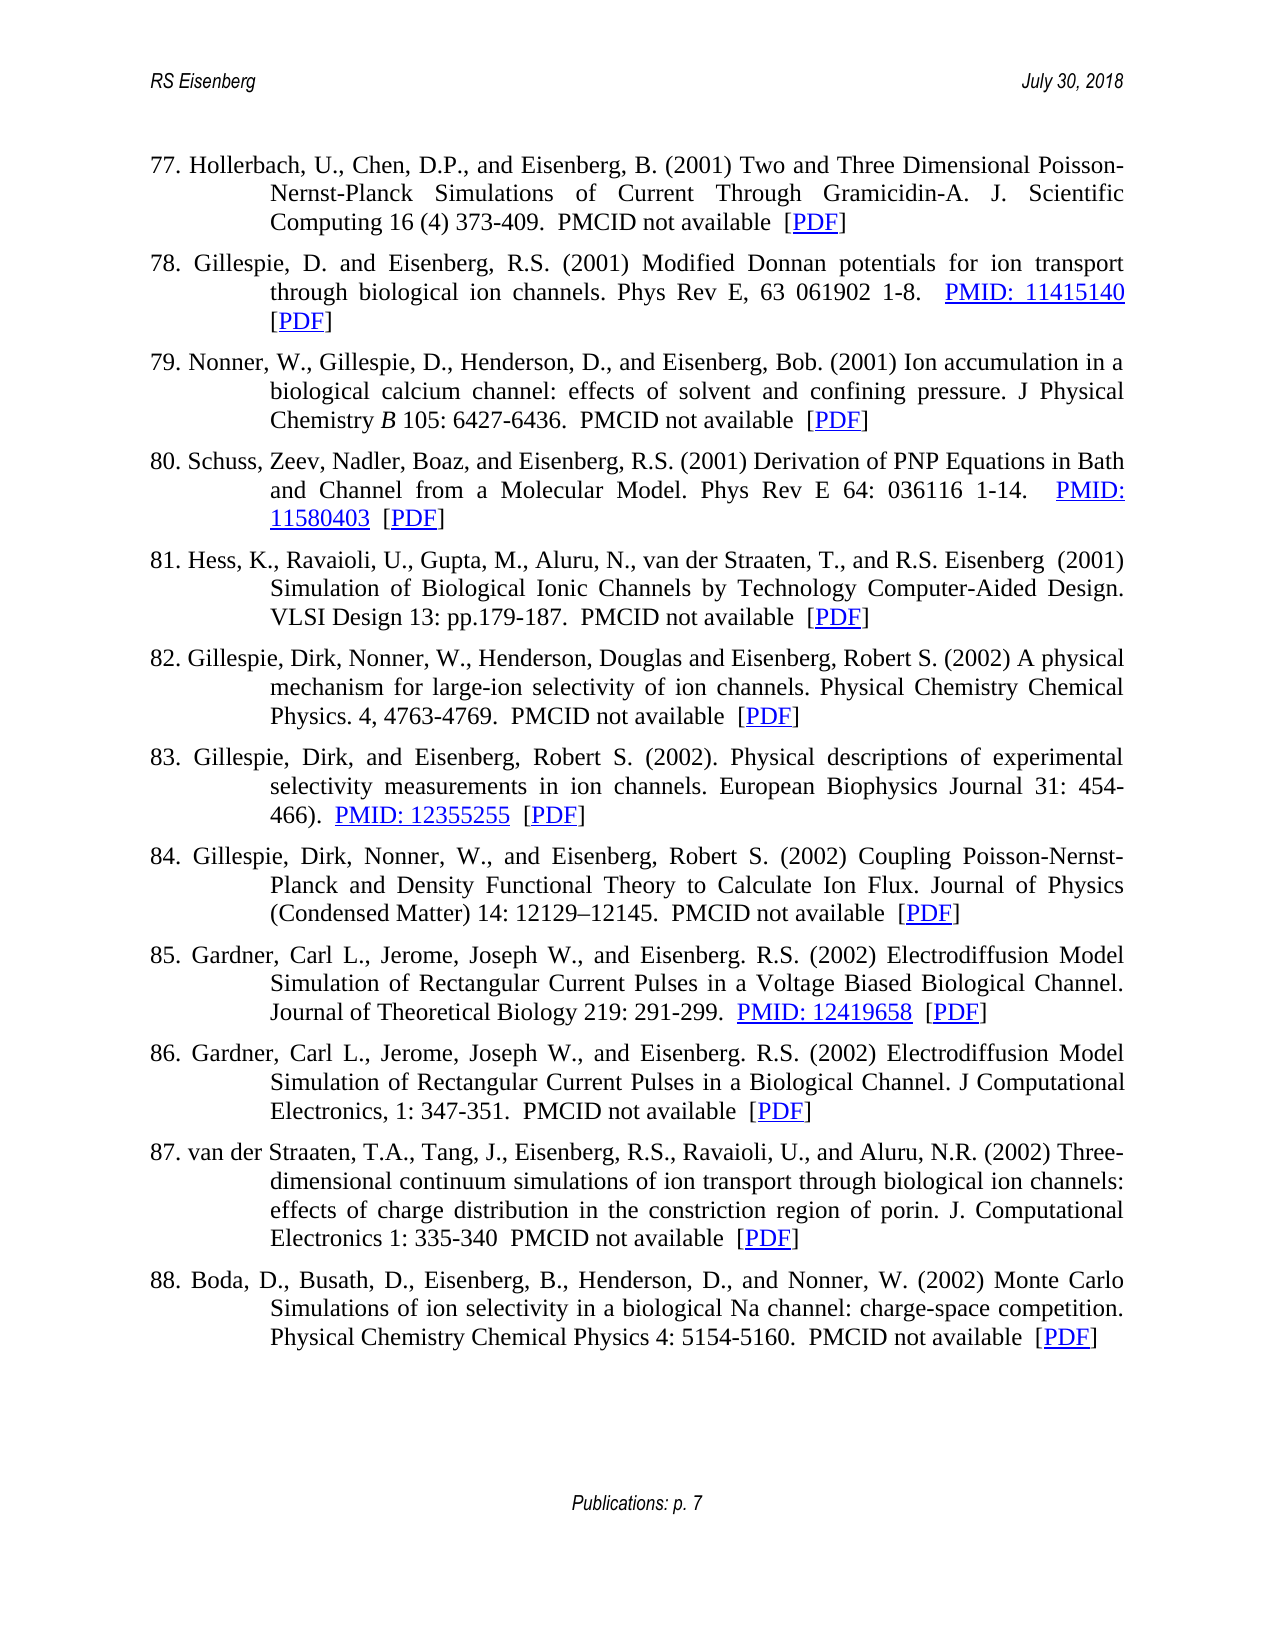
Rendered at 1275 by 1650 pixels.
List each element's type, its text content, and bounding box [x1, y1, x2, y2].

text 79. Nonner, W., Gillespie, D., Henderson, D., and Eisenberg, Bob. (2001) Ion accumulation in a biological calcium channel: effects of solvent and confining pressure. J Physical Chemistry B 105: 6427-6436. PMCID not available [PDF] [150, 347, 1125, 433]
text 80. Schuss, Zeev, Nadler, Boaz, and Eisenberg, R.S. (2001) Derivation of PNP Equations in Bath and Channel from a Molecular Model. Phys Rev E 64: 036116 1-14. PMID: 11580403 [PDF] [150, 446, 1125, 532]
text 87. van der Straaten, T.A., Tang, J., Eisenberg, R.S., Ravaioli, U., and Aluru, N.R. (2002) Three-dimensional continuum simulations of ion transport through biological ion channels: effects of charge distribution in the constriction region of porin. J. Computational Electronics 1: 335-340 PMCID not available [PDF] [150, 1137, 1125, 1252]
text 83. Gillespie, Dirk, and Eisenberg, Robert S. (2002). Physical descriptions of experimental selectivity measurements in ion channels. European Biophysics Journal 31: 454-466). PMID: 12355255 [PDF] [150, 742, 1125, 828]
text 81. Hess, K., Ravaioli, U., Gupta, M., Aluru, N., van der Straaten, T., and R.S. Eisenberg (2001) Simulation of Biological Ionic Channels by Technology Computer-Aided Design. VLSI Design 13: pp.179-187. PMCID not available [PDF] [150, 545, 1125, 631]
text 78. Gillespie, D. and Eisenberg, R.S. (2001) Modified Donnan potentials for ion transport through biological ion channels. Phys Rev E, 63 061902 1-8. PMID: 11415140 [PDF] [150, 248, 1125, 335]
text 88. Boda, D., Busath, D., Eisenberg, B., Henderson, D., and Nonner, W. (2002) Monte Carlo Simulations of ion selectivity in a biological Na channel: charge-space competition. Physical Chemistry Chemical Physics 4: 5154-5160. PMCID not available [PDF] [150, 1265, 1125, 1351]
text 84. Gillespie, Dirk, Nonner, W., and Eisenberg, Robert S. (2002) Coupling Poisson-Nernst-Planck and Density Functional Theory to Calculate Ion Flux. Journal of Physics (Condensed Matter) 14: 12129–12145. PMCID not available [PDF] [150, 841, 1125, 927]
text 82. Gillespie, Dirk, Nonner, W., Henderson, Douglas and Eisenberg, Robert S. (2002) A physical mechanism for large-ion selectivity of ion channels. Physical Chemistry Chemical Physics. 4, 4763-4769. PMCID not available [PDF] [150, 643, 1125, 730]
text 85. Gardner, Carl L., Jerome, Joseph W., and Eisenberg. R.S. (2002) Electrodiffusion Model Simulation of Rectangular Current Pulses in a Voltage Biased Biological Channel. Journal of Theoretical Biology 219: 291-299. PMID: 12419658 [PDF] [150, 940, 1125, 1026]
text 77. Hollerbach, U., Chen, D.P., and Eisenberg, B. (2001) Two and Three Dimensional Poisson-Nernst-Planck Simulations of Current Through Gramicidin-A. J. Scientific Computing 16 (4) 373-409. PMCID not available [PDF] [150, 150, 1125, 236]
text 86. Gardner, Carl L., Jerome, Joseph W., and Eisenberg. R.S. (2002) Electrodiffusion Model Simulation of Rectangular Current Pulses in a Biological Channel. J Computational Electronics, 1: 347-351. PMCID not available [PDF] [150, 1038, 1125, 1125]
